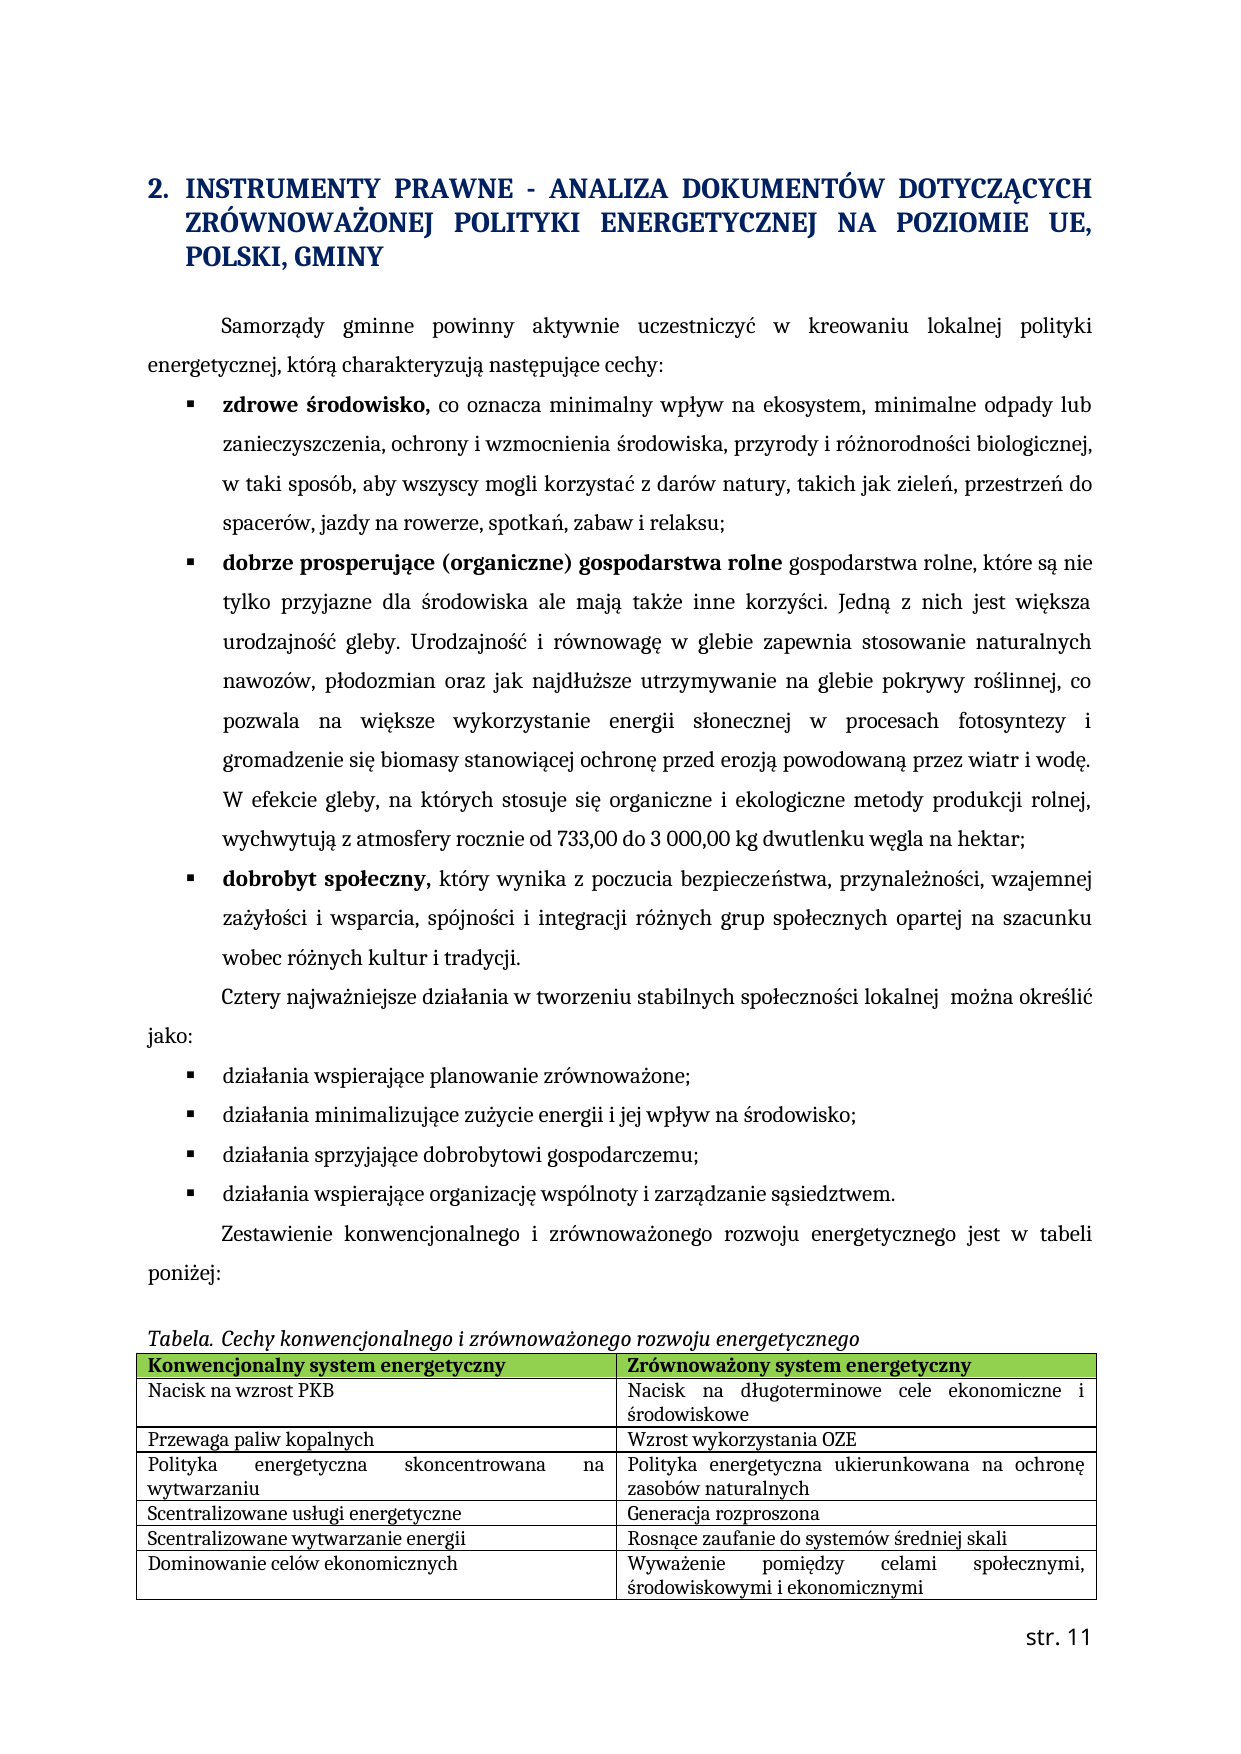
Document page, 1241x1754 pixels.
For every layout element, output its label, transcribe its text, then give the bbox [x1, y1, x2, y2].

list zdrowe środowisko, co oznacza minimalny wpływ na ekosystem, minimalne odpady lub zanieczyszczenia, ochrony i wzmocnienia środowiska, przyrody i różnorodności biologicznej, w taki sposób, aby wszyscy mogli korzystać z darów natury, takich jak zieleń, przestrzeń do spacerów, jazdy na rowerze, spotkań, zabaw i relaksu; [185, 392, 1093, 536]
table_cell Wyważenie pomiędzy celami społecznymi, środowiskowymi i ekonomicznymi [617, 1551, 1096, 1599]
list dobrze prosperujące (organiczne) gospodarstwa rolne gospodarstwa rolne, które są nie tylko przyjazne dla środowiska ale mają także inne korzyści. Jedną z nich jest większa urodzajność gleby. Urodzajność i równowagę w glebie zapewnia stosowanie naturalnych nawozów, płodozmian oraz jak najdłuższe utrzymywanie na glebie pokrywy roślinnej, co pozwala na większe wykorzystanie energii słonecznej w procesach fotosyntezy i gromadzenie się biomasy stanowiącej ochronę przed erozją powodowaną przez wiatr i wodę. W efekcie gleby, na których stosuje się organiczne i ekologiczne metody produkcji rolnej, wychwytują z atmosfery rocznie od 733,00 do 3 000,00 kg dwutlenku węgla na hektar; [185, 549, 1093, 852]
text Samorządy gminne powinny aktywnie uczestniczyć w kreowaniu lokalnej polityki energetycznej, którą charakteryzują następujące cechy: [148, 313, 1093, 378]
list działania wspierające organizację wspólnoty i zarządzanie sąsiedztwem. [185, 1181, 1093, 1208]
text Tabela. Cechy konwencjonalnego i zrównoważonego rozwoju energetycznego [148, 1326, 1093, 1352]
table_header Zrównoważony system energetyczny [617, 1354, 1096, 1377]
text Zestawienie konwencjonalnego i zrównoważonego rozwoju energetycznego jest w tabeli poniżej: [148, 1221, 1093, 1287]
list działania sprzyjające dobrobytowi gospodarczemu; [185, 1142, 1093, 1168]
table_header Konwencjonalny system energetyczny [137, 1354, 616, 1377]
table_cell Generacja rozproszona [617, 1501, 1096, 1525]
table_cell Polityka energetyczna ukierunkowana na ochronę zasobów naturalnych [617, 1453, 1096, 1500]
subtitle INSTRUMENTY PRAWNE - ANALIZA DOKUMENTÓW DOTYCZĄCYCH ZRÓWNOWAŻONEJ POLITYKI ENERGETYCZNEJ NA POZIOMIE UE, POLSKI, GMINY [148, 173, 1093, 273]
table_cell Przewaga paliw kopalnych [137, 1428, 616, 1451]
list dobrobyt społeczny, który wynika z poczucia bezpieczeństwa, przynależności, wzajemnej zażyłości i wsparcia, spójności i integracji różnych grup społecznych opartej na szacunku wobec różnych kultur i tradycji. [185, 865, 1093, 971]
table_cell Dominowanie celów ekonomicznych [137, 1551, 616, 1599]
table_cell Scentralizowane usługi energetyczne [137, 1501, 616, 1525]
text Cztery najważniejsze działania w tworzeniu stabilnych społeczności lokalnej można określić jako: [148, 984, 1093, 1050]
table_cell Scentralizowane wytwarzanie energii [137, 1526, 616, 1550]
table_cell Wzrost wykorzystania OZE [617, 1428, 1096, 1451]
table_cell Rosnące zaufanie do systemów średniej skali [617, 1526, 1096, 1550]
list działania minimalizujące zużycie energii i jej wpływ na środowisko; [185, 1102, 1093, 1129]
table_cell Polityka energetyczna skoncentrowana na wytwarzaniu [137, 1453, 616, 1500]
table_cell Nacisk na długoterminowe cele ekonomiczne i środowiskowe [617, 1379, 1096, 1426]
list działania wspierające planowanie zrównoważone; [185, 1063, 1093, 1089]
table_cell Nacisk na wzrost PKB [137, 1379, 616, 1426]
